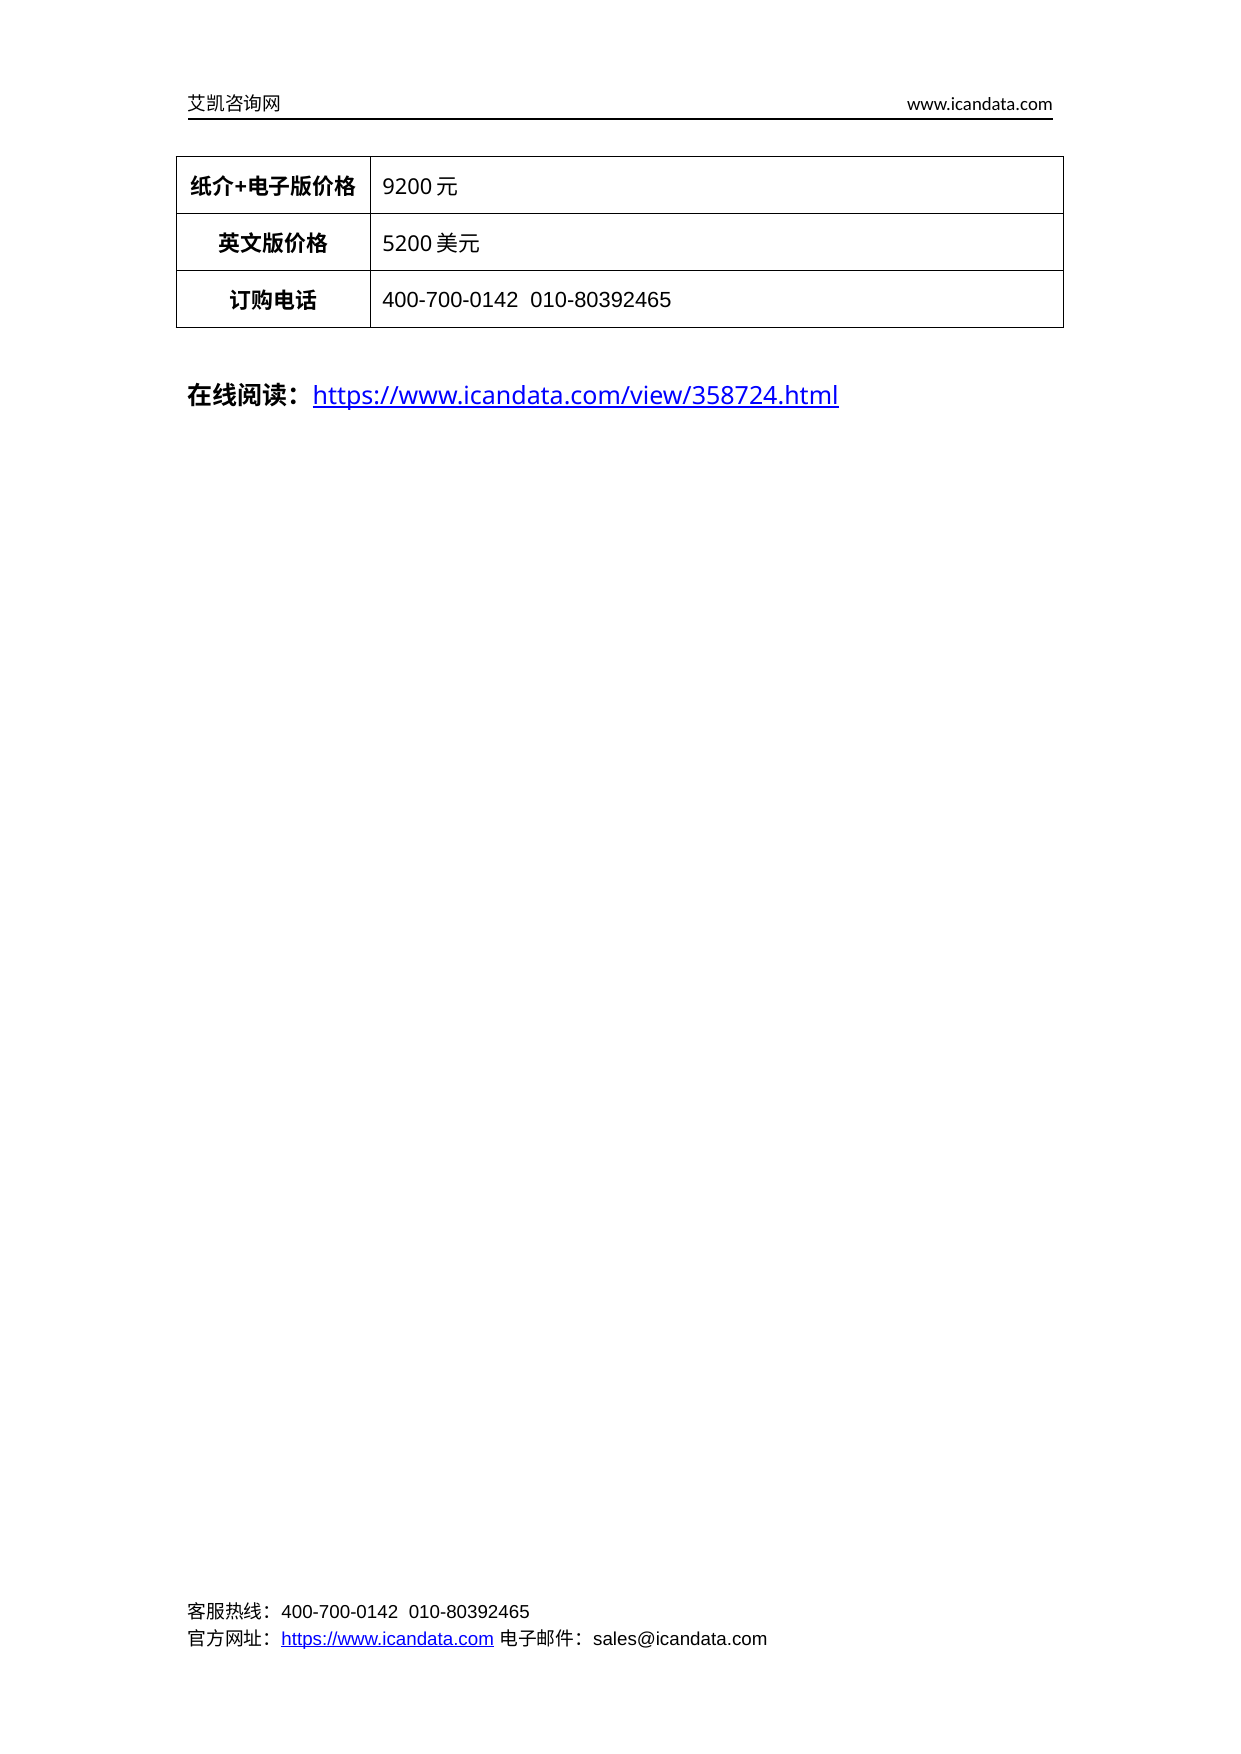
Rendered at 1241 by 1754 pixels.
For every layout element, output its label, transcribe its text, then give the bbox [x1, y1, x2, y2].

table_cell 英文版价格 [177, 214, 370, 270]
table_cell 5200美元 [371, 214, 1063, 270]
table_cell 订购电话 [177, 271, 370, 327]
text 在线阅读：https://www.icandata.com/view/358724.html [187, 361, 1053, 426]
table_cell 9200元 [371, 157, 1063, 213]
table_cell 纸介+电子版价格 [177, 157, 370, 213]
table_cell 400-700-0142 010-80392465 [371, 271, 1063, 327]
